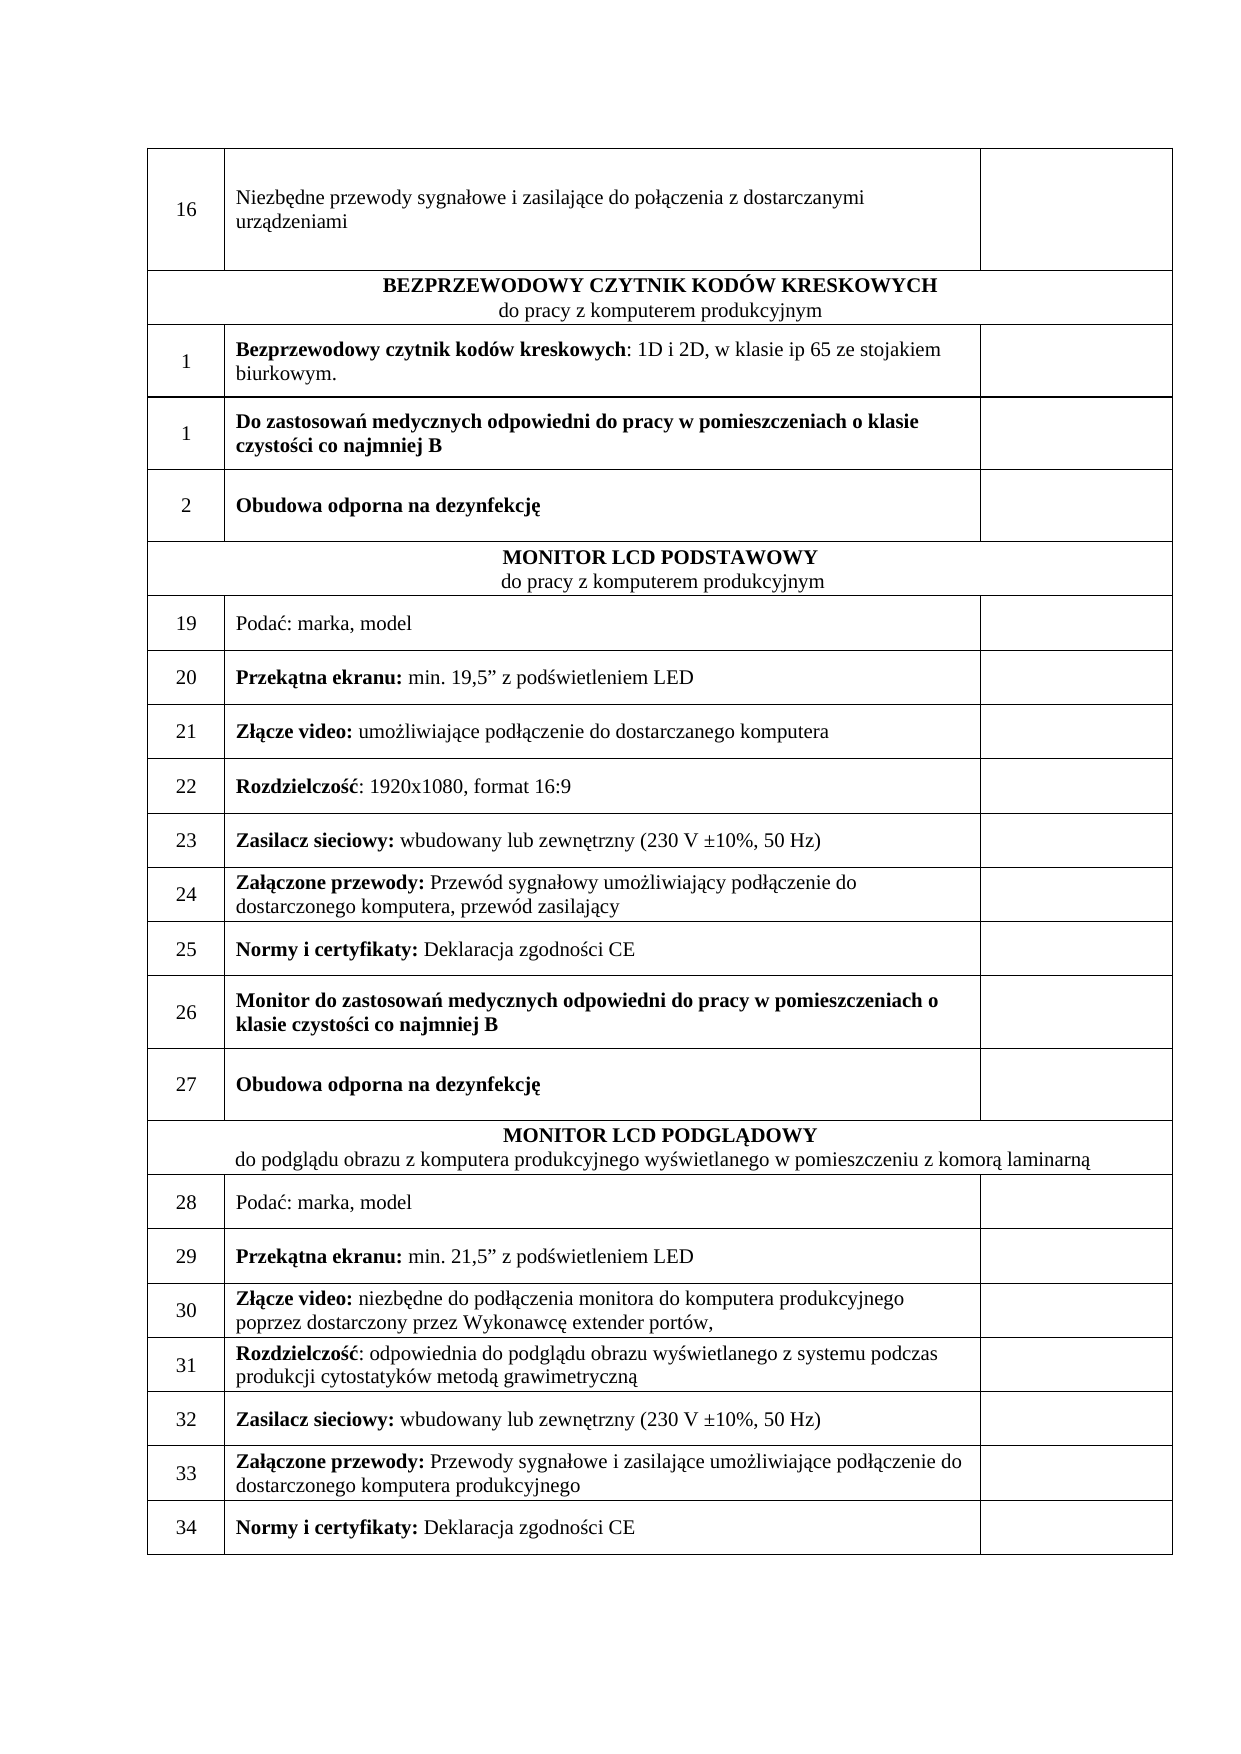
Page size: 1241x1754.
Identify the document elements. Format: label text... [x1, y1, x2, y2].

table_cell Załączone przewody: Przewody sygnałowe i zasilające umożliwiające podłączenie do dostarczonego komputera produkcyjnego [225, 1446, 980, 1500]
table_cell Załączone przewody: Przewód sygnałowy umożliwiający podłączenie do dostarczonego komputera, przewód zasilający [225, 868, 980, 921]
table_cell [981, 705, 1172, 758]
table_cell Obudowa odporna na dezynfekcję [225, 1049, 980, 1120]
table_cell 22 [148, 759, 224, 812]
table_cell [981, 1392, 1172, 1445]
table_cell 25 [148, 922, 224, 975]
table_cell Niezbędne przewody sygnałowe i zasilające do połączenia z dostarczanymi urządzeniami [225, 149, 980, 270]
table_cell 16 [148, 149, 224, 270]
table_cell 19 [148, 596, 224, 649]
table_cell [981, 814, 1172, 867]
table_cell [981, 1338, 1172, 1391]
table_cell 31 [148, 1338, 224, 1391]
table_cell Do zastosowań medycznych odpowiedni do pracy w pomieszczeniach o klasie czystości co najmniej B [225, 398, 980, 469]
table_cell Bezprzewodowy czytnik kodów kreskowych: 1D i 2D, w klasie ip 65 ze stojakiem biurkowym. [225, 325, 980, 396]
table_cell [981, 1446, 1172, 1500]
table_cell [981, 596, 1172, 649]
table_cell Normy i certyfikaty: Deklaracja zgodności CE [225, 922, 980, 975]
table_cell MONITOR LCD PODGLĄDOWY do podglądu obrazu z komputera produkcyjnego wyświetlanego w pomieszczeniu z komorą laminarną [148, 1121, 1172, 1174]
table_cell 1 [148, 325, 224, 396]
table_cell Złącze video: niezbędne do podłączenia monitora do komputera produkcyjnego poprzez dostarczony przez Wykonawcę extender portów, [225, 1284, 980, 1337]
table_cell 33 [148, 1446, 224, 1500]
table_cell MONITOR LCD PODSTAWOWY do pracy z komputerem produkcyjnym [148, 542, 1172, 595]
table_cell Przekątna ekranu: min. 19,5” z podświetleniem LED [225, 651, 980, 704]
table_cell [981, 1175, 1172, 1228]
table_cell Zasilacz sieciowy: wbudowany lub zewnętrzny (230 V ±10%, 50 Hz) [225, 814, 980, 867]
table_cell [981, 1229, 1172, 1283]
table_cell Podać: marka, model [225, 596, 980, 649]
table_cell Monitor do zastosowań medycznych odpowiedni do pracy w pomieszczeniach o klasie czystości co najmniej B [225, 976, 980, 1047]
table_cell 21 [148, 705, 224, 758]
table_cell 23 [148, 814, 224, 867]
table_cell [981, 922, 1172, 975]
table_cell Złącze video: umożliwiające podłączenie do dostarczanego komputera [225, 705, 980, 758]
table_cell Obudowa odporna na dezynfekcję [225, 470, 980, 541]
table_cell [981, 470, 1172, 541]
table_cell 29 [148, 1229, 224, 1283]
table_cell [981, 149, 1172, 270]
table_cell [981, 1501, 1172, 1554]
table_cell Zasilacz sieciowy: wbudowany lub zewnętrzny (230 V ±10%, 50 Hz) [225, 1392, 980, 1445]
table_cell [981, 868, 1172, 921]
table_cell 27 [148, 1049, 224, 1120]
table_cell Normy i certyfikaty: Deklaracja zgodności CE [225, 1501, 980, 1554]
table_cell 30 [148, 1284, 224, 1337]
table_cell BEZPRZEWODOWY CZYTNIK KODÓW KRESKOWYCH do pracy z komputerem produkcyjnym [148, 271, 1172, 324]
table_cell 26 [148, 976, 224, 1047]
table_cell Przekątna ekranu: min. 21,5” z podświetleniem LED [225, 1229, 980, 1283]
table_cell [981, 325, 1172, 396]
table_cell 24 [148, 868, 224, 921]
table_cell 28 [148, 1175, 224, 1228]
table_cell 34 [148, 1501, 224, 1554]
table_cell [981, 1049, 1172, 1120]
table_cell [981, 398, 1172, 469]
table_cell 32 [148, 1392, 224, 1445]
table_cell Rozdzielczość: 1920x1080, format 16:9 [225, 759, 980, 812]
table_cell Rozdzielczość: odpowiednia do podglądu obrazu wyświetlanego z systemu podczas produkcji cytostatyków metodą grawimetryczną [225, 1338, 980, 1391]
table_cell 20 [148, 651, 224, 704]
table_cell [981, 976, 1172, 1047]
table_cell Podać: marka, model [225, 1175, 980, 1228]
table_cell 2 [148, 470, 224, 541]
table_cell [981, 759, 1172, 812]
table_cell [981, 651, 1172, 704]
table_cell 1 [148, 398, 224, 469]
table_cell [981, 1284, 1172, 1337]
